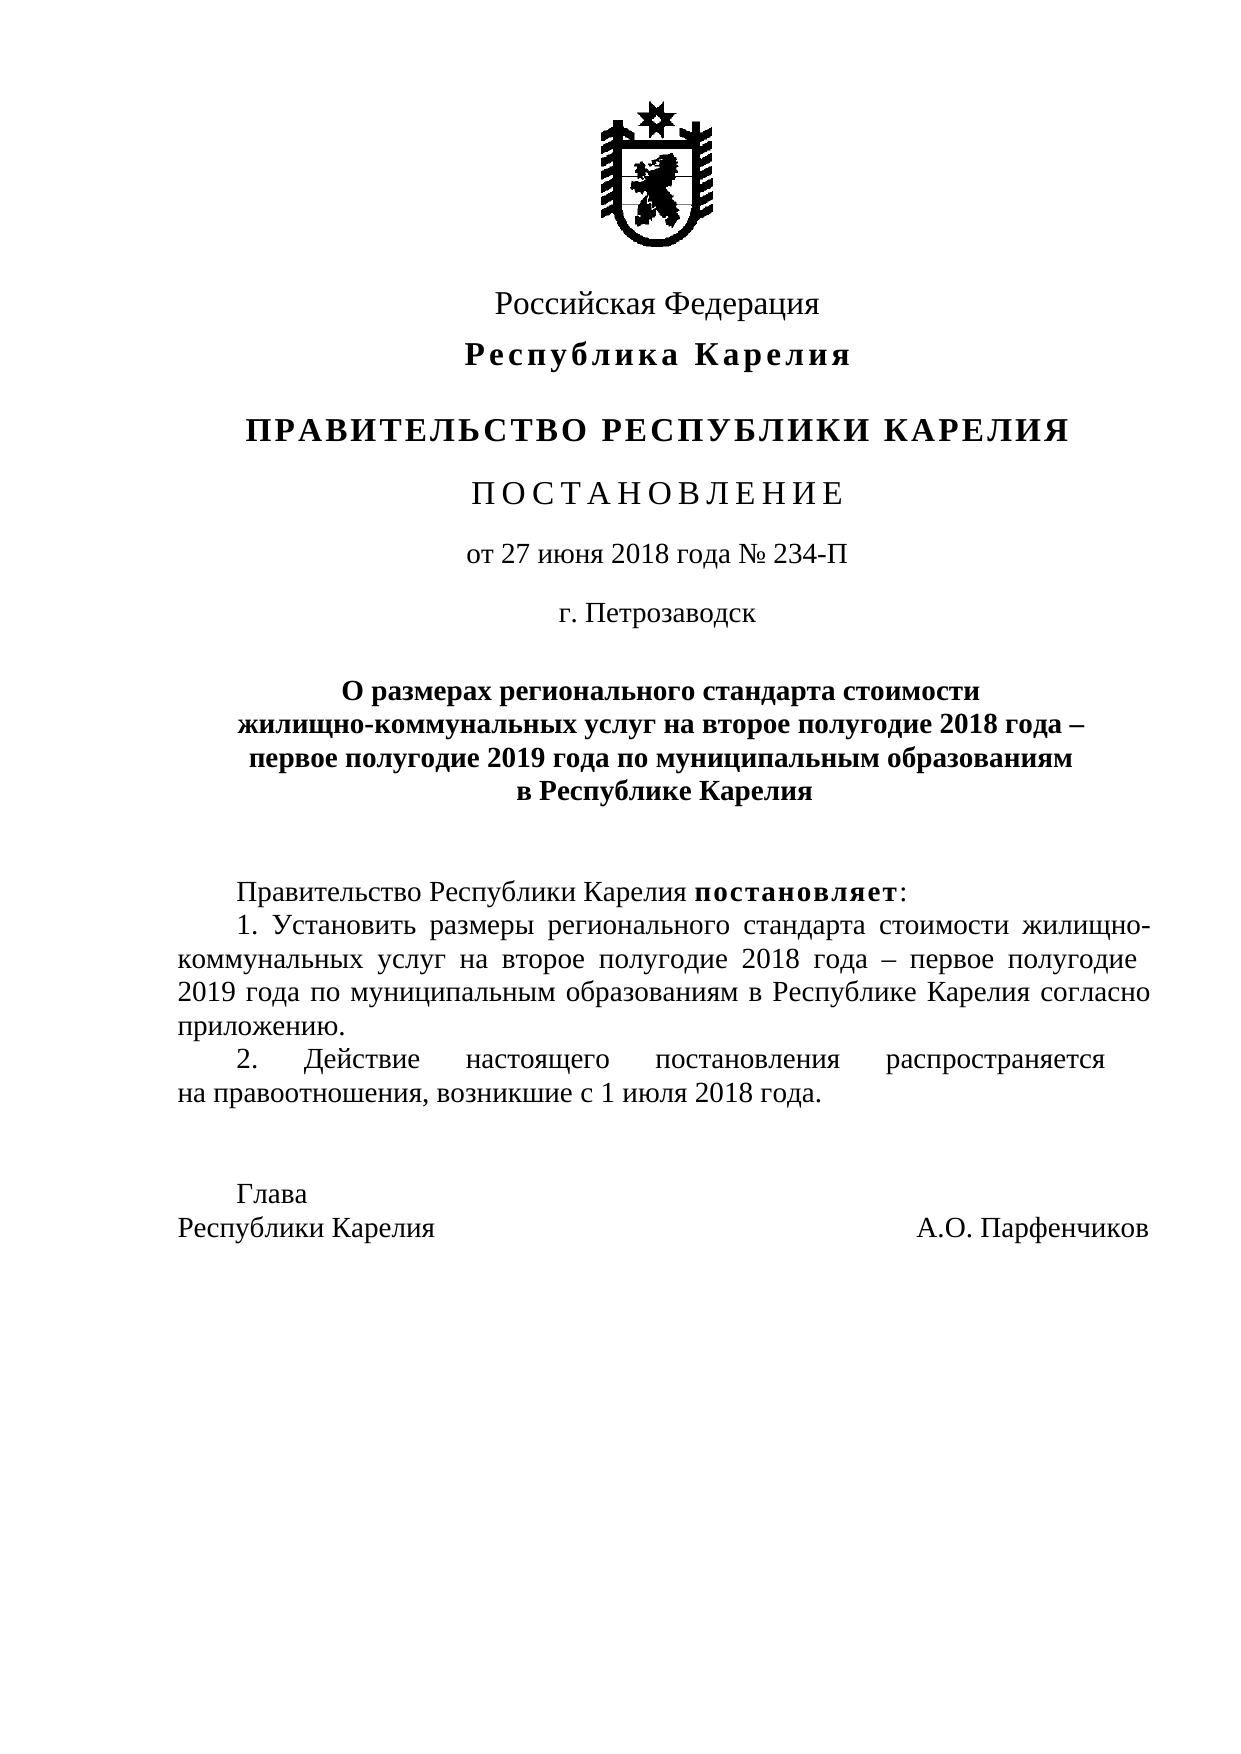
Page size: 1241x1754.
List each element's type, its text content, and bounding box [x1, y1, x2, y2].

text 1. Установить размеры регионального стандарта стоимости жилищно-коммунальных услуг на второе полугодие 2018 года – первое полугодие 2019 года по муниципальным образованиям в Республике Карелия согласно приложению. [177, 908, 1152, 1042]
text Правительство Республики Карелия постановляет: [177, 874, 1152, 908]
subtitle ПРАВИТЕЛЬСТВО РЕСПУБЛИКИ КАРЕЛИЯ [162, 410, 1152, 448]
text от 27 июня 2018 года № 234-П [162, 536, 1152, 570]
text 2. Действие настоящего постановления распространяется на правоотношения, возникшие с 1 июля 2018 года. [177, 1042, 1152, 1109]
text г. Петрозаводск [162, 595, 1152, 628]
text Глава [177, 1176, 1152, 1210]
text О размерах регионального стандарта стоимости жилищно-коммунальных услуг на второе полугодие 2018 года – первое полугодие 2019 года по муниципальным образованиям в Республике Карелия [177, 673, 1152, 807]
subtitle Российская Федерация [162, 283, 1152, 321]
subtitle Республика Карелия [162, 334, 1152, 372]
picture [581, 88, 733, 271]
text Республики Карелия А.О. Парфенчиков [177, 1210, 1152, 1243]
subtitle ПОСТАНОВЛЕНИЕ [162, 473, 1152, 511]
